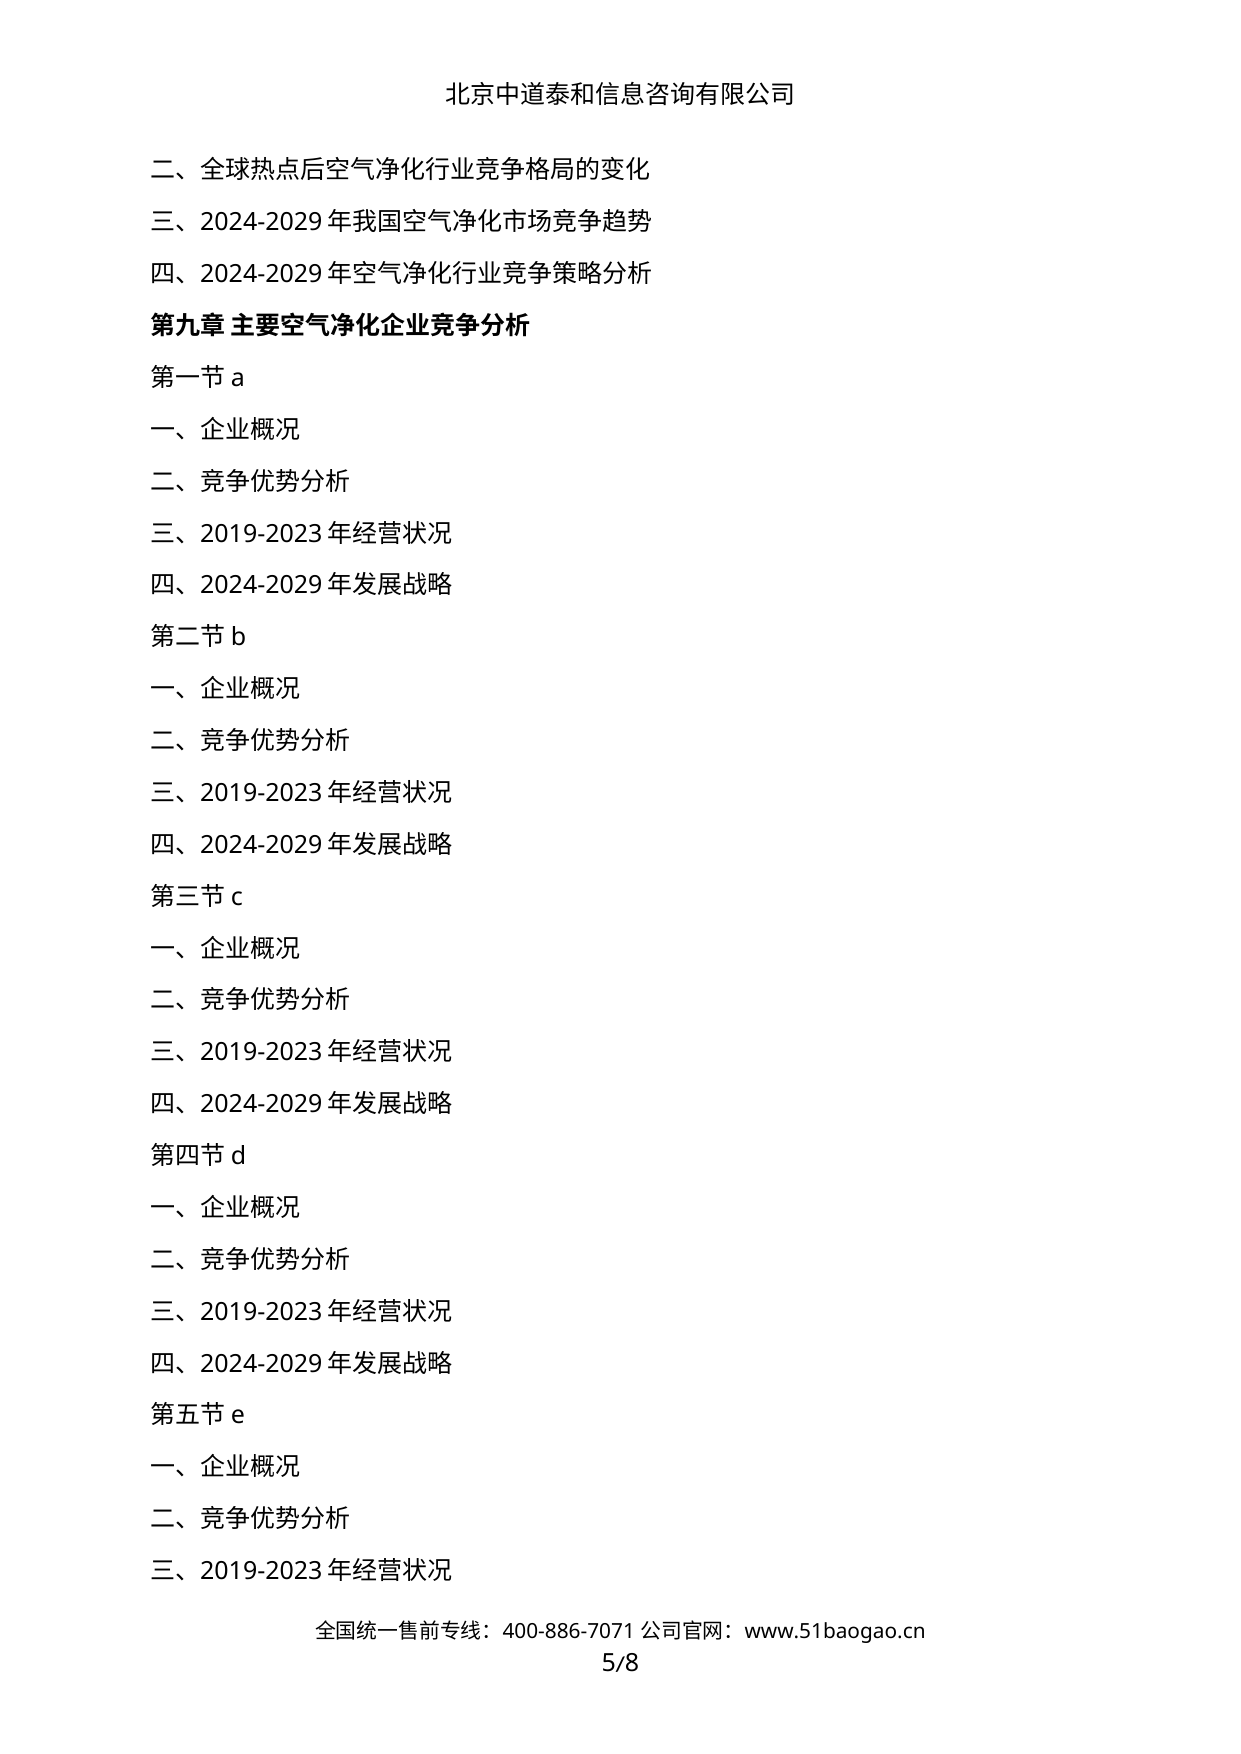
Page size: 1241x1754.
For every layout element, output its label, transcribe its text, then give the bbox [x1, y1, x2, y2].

text 二、竞争优势分析 [150, 1239, 1090, 1276]
text 第二节 b [150, 617, 1090, 653]
text 三、2019-2023年经营状况 [150, 1551, 1090, 1587]
text 二、全球热点后空气净化行业竞争格局的变化 [150, 150, 1090, 186]
text 四、2024-2029年发展战略 [150, 1343, 1090, 1379]
text 第九章 主要空气净化企业竞争分析 [150, 306, 1090, 342]
text 四、2024-2029年空气净化行业竞争策略分析 [150, 254, 1090, 290]
text 二、竞争优势分析 [150, 1499, 1090, 1535]
text 一、企业概况 [150, 409, 1090, 446]
text 二、竞争优势分析 [150, 980, 1090, 1016]
text 一、企业概况 [150, 1187, 1090, 1224]
text 四、2024-2029年发展战略 [150, 824, 1090, 861]
text 二、竞争优势分析 [150, 461, 1090, 497]
text 三、2019-2023年经营状况 [150, 1032, 1090, 1068]
text 二、竞争优势分析 [150, 721, 1090, 757]
text 四、2024-2029年发展战略 [150, 565, 1090, 601]
text 一、企业概况 [150, 1447, 1090, 1483]
text 三、2024-2029年我国空气净化市场竞争趋势 [150, 202, 1090, 238]
text 三、2019-2023年经营状况 [150, 513, 1090, 549]
text 三、2019-2023年经营状况 [150, 1291, 1090, 1327]
text 第四节 d [150, 1136, 1090, 1172]
text 三、2019-2023年经营状况 [150, 772, 1090, 809]
text 一、企业概况 [150, 669, 1090, 705]
text 第三节 c [150, 876, 1090, 912]
text 四、2024-2029年发展战略 [150, 1084, 1090, 1120]
text 第五节 e [150, 1395, 1090, 1431]
text 第一节 a [150, 357, 1090, 394]
text 一、企业概况 [150, 928, 1090, 964]
